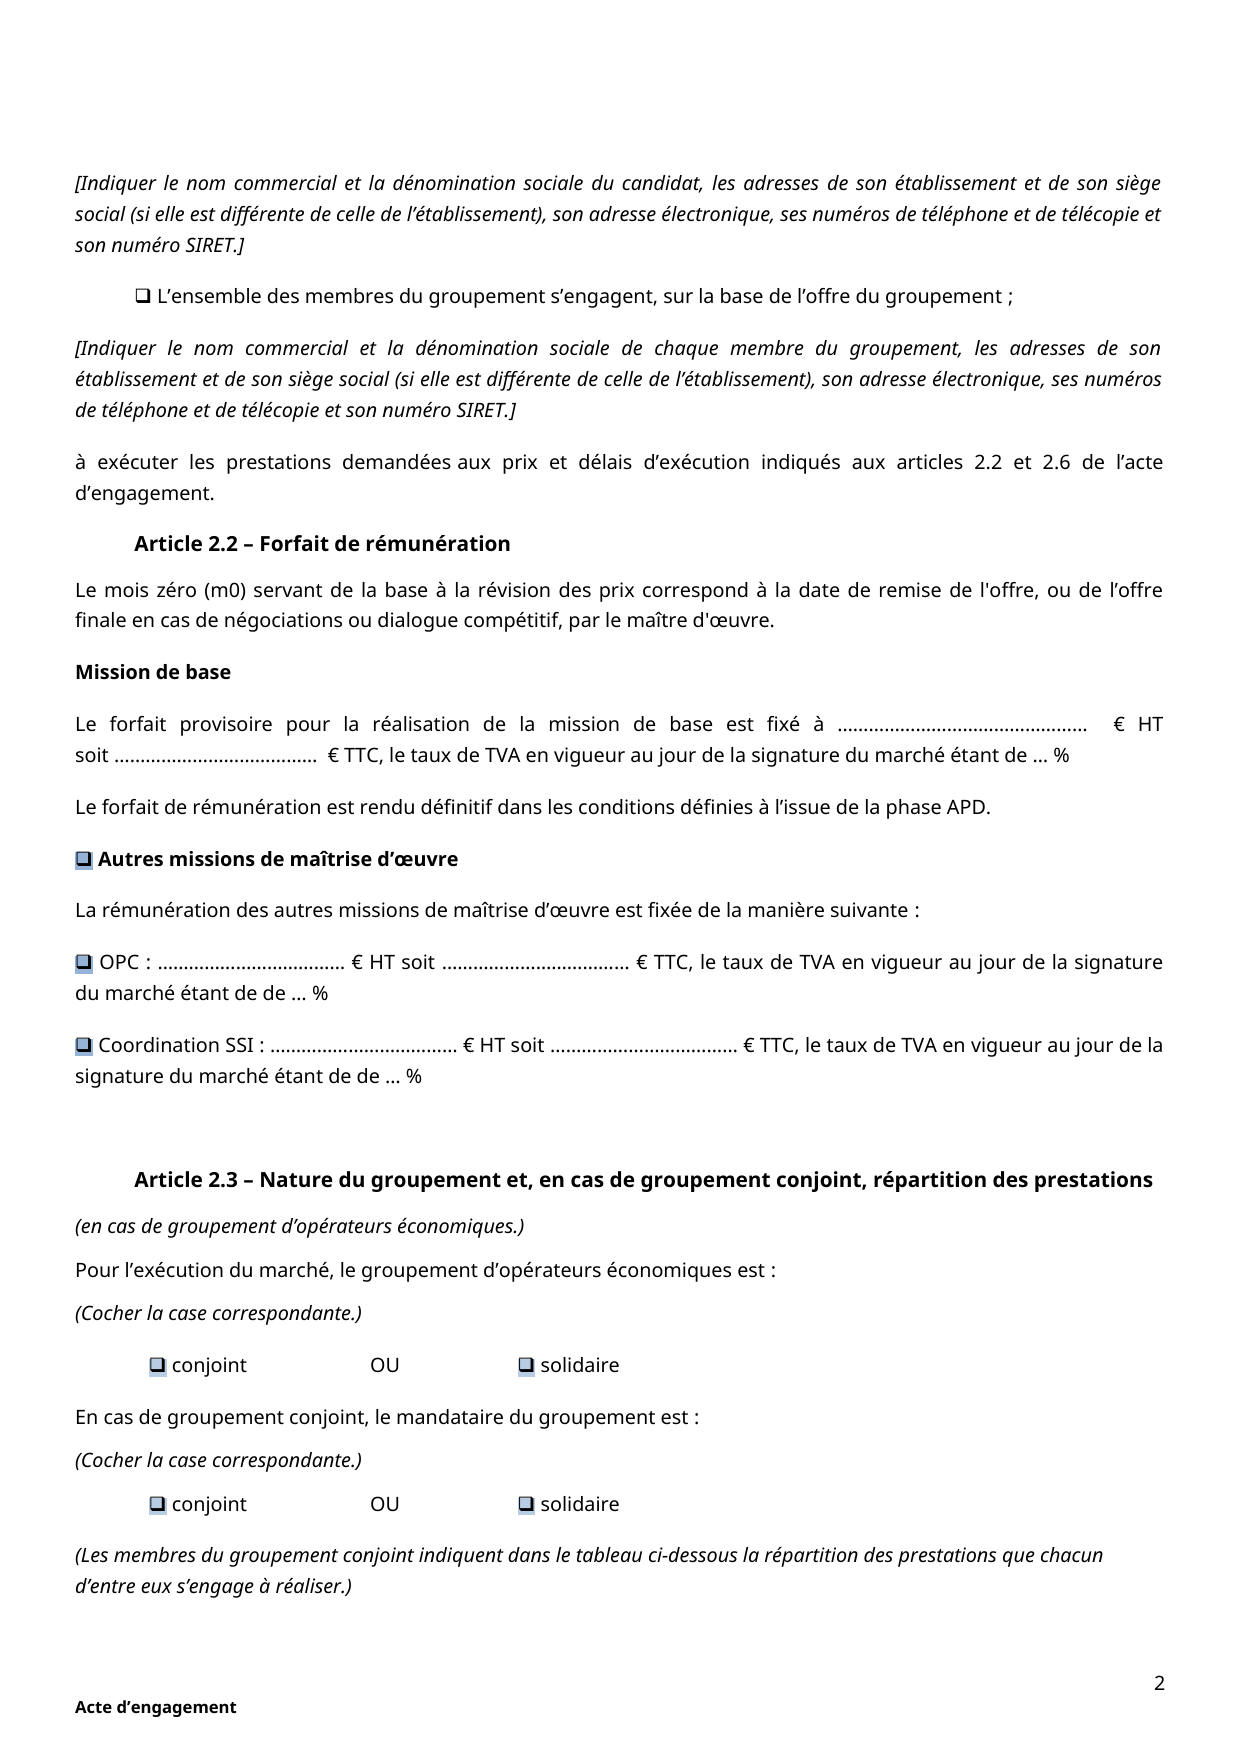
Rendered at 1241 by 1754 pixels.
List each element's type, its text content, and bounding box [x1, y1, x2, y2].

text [75, 169, 1165, 258]
text OPC : ……………………………… € HT soit ……………………………… € TTC, le taux de TVA en vigueur au jour de la signature du marché étant de de … % [75, 948, 1165, 1006]
text Pour l’exécution du marché, le groupement d’opérateurs économiques est : [75, 1256, 1165, 1283]
text Autres missions de maîtrise d’œuvre [98, 845, 1165, 872]
text La rémunération des autres missions de maîtrise d’œuvre est fixée de la manière suivante : [75, 897, 1165, 923]
text En cas de groupement conjoint, le mandataire du groupement est : [75, 1403, 1165, 1430]
text conjoint OU solidaire [149, 1351, 1165, 1378]
text Coordination SSI : ……………………………… € HT soit ……………………………… € TTC, le taux de TVA en vigueur au jour de la signature du marché étant de de … % [75, 1031, 1165, 1089]
text (Les membres du groupement conjoint indiquent dans le tableau ci-dessous la répartition des prestations que chacun d’entre eux s’engage à réaliser.) [75, 1542, 1165, 1600]
subtitle Article 2.2 – Forfait de rémunération [134, 529, 1165, 557]
text à exécuter les prestations demandées aux prix et délais d’exécution indiqués aux articles 2.2 et 2.6 de l’acte d’engagement. [75, 448, 1165, 506]
text (Cocher la case correspondante.) [75, 1447, 1165, 1473]
text Le forfait provisoire pour la réalisation de la mission de base est fixé à ………………………………………… € HT soit ………………………………… € TTC, le taux de TVA en vigueur au jour de la signature du marché étant de … % [75, 710, 1165, 768]
text conjoint OU solidaire [149, 1490, 1165, 1517]
subtitle Article 2.3 – Nature du groupement et, en cas de groupement conjoint, répartition des prestations [134, 1166, 1165, 1194]
text L’ensemble des membres du groupement s’engagent, sur la base de l’offre du groupement ; [134, 283, 1165, 309]
text (Cocher la case correspondante.) [75, 1299, 1165, 1327]
text [Indiquer le nom commercial et la dénomination sociale de chaque membre du groupement, les adresses de son établissement et de son siège social (si elle est différente de celle de l’établissement), son adresse électronique, ses numéros de téléphone et de télécopie et son numéro SIRET.] [75, 334, 1165, 423]
text (en cas de groupement d’opérateurs économiques.) [75, 1213, 1165, 1240]
text Mission de base [75, 658, 1165, 686]
text Le forfait de rémunération est rendu définitif dans les conditions définies à l’issue de la phase APD. [75, 793, 1165, 820]
text Le mois zéro (m0) servant de la base à la révision des prix correspond à la date de remise de l'offre, ou de l’offre finale en cas de négociations ou dialogue compétitif, par le maître d'œuvre. [75, 576, 1165, 634]
